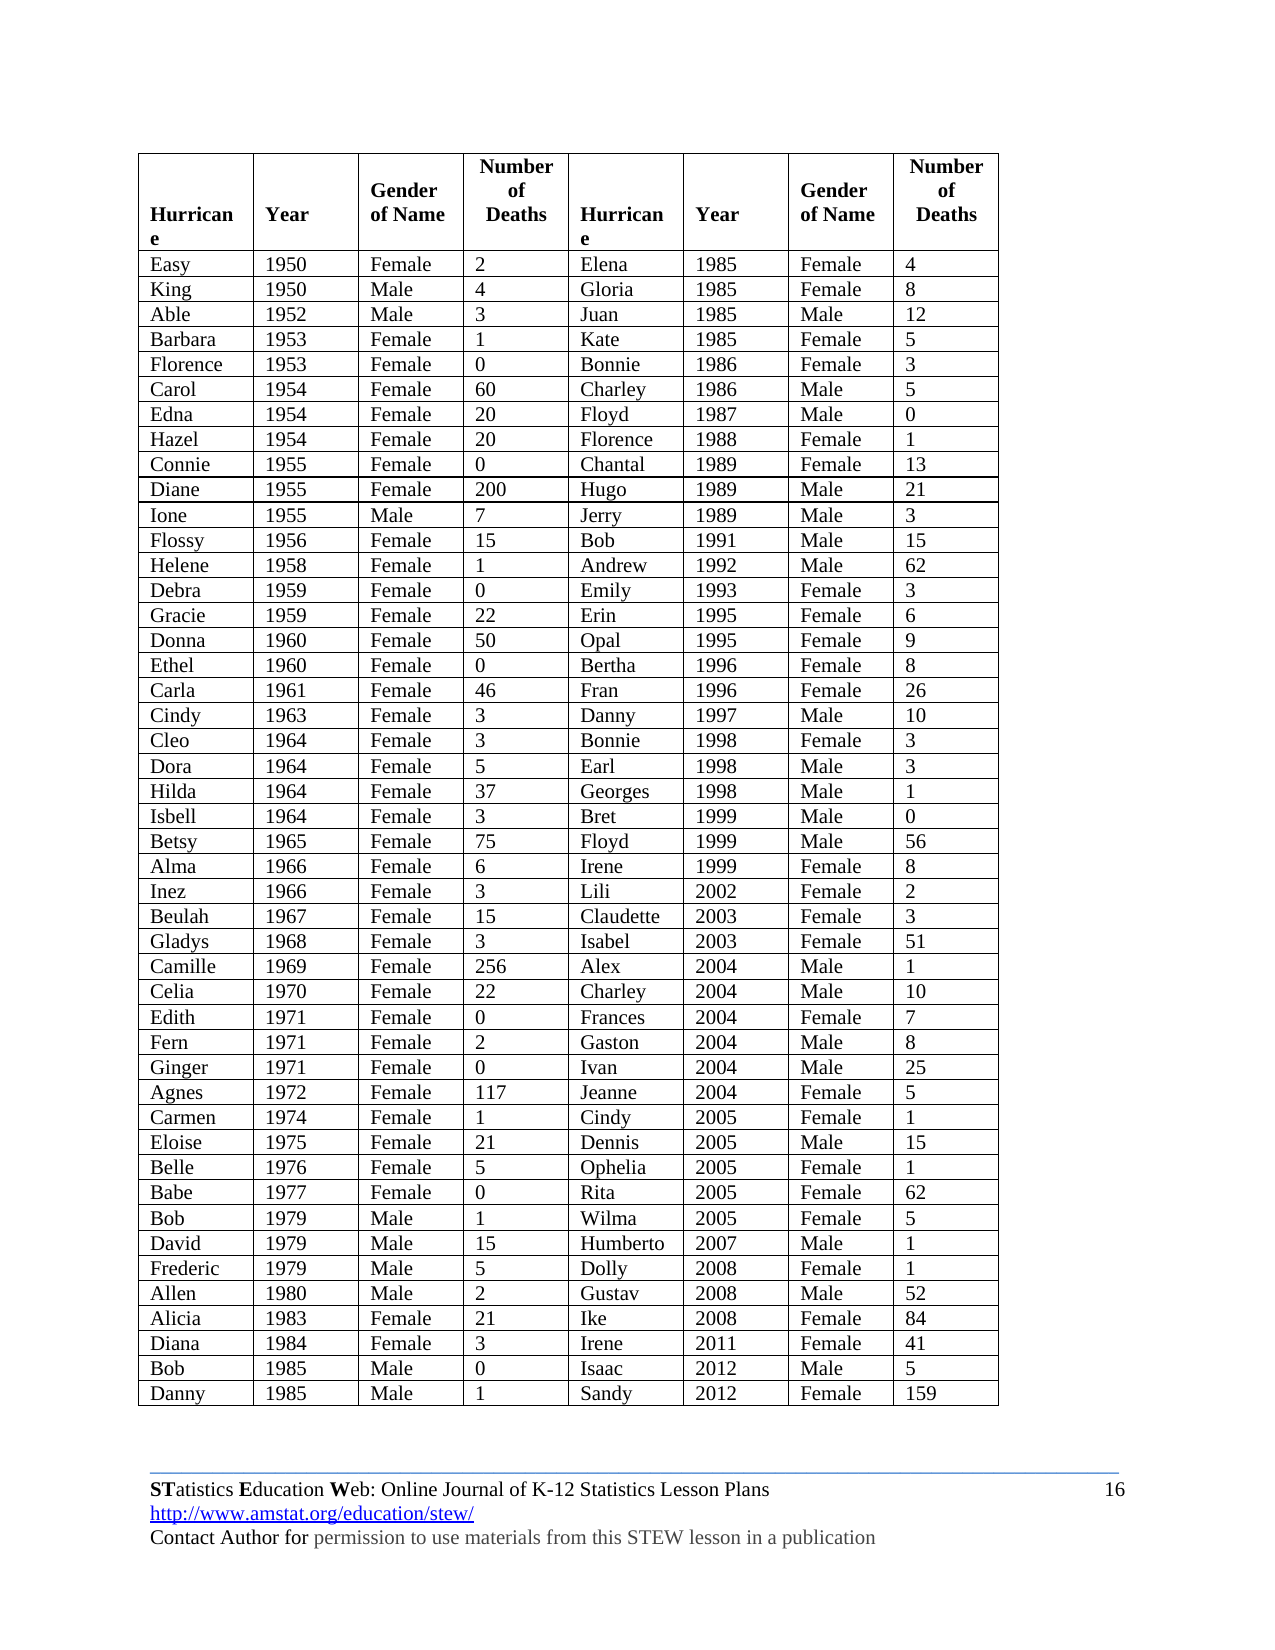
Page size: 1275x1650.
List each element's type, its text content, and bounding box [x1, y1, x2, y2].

table_cell 1 [464, 1381, 568, 1405]
table_cell 2005 [684, 1205, 788, 1229]
table_cell Female [359, 1055, 463, 1079]
table_cell Frederic [139, 1256, 253, 1280]
table_cell Ginger [139, 1055, 253, 1079]
table_cell 1989 [684, 503, 788, 527]
table_cell 2004 [684, 1055, 788, 1079]
table_cell Male [359, 503, 463, 527]
table_cell Female [789, 1180, 893, 1204]
table_cell Elena [569, 251, 683, 276]
table_cell Charley [569, 980, 683, 1003]
table_cell Male [359, 1205, 463, 1229]
table_cell Frances [569, 1005, 683, 1029]
table_cell 1954 [254, 402, 358, 426]
table_cell Female [359, 1105, 463, 1129]
table_cell Female [359, 427, 463, 451]
table_cell Female [789, 452, 893, 476]
table_cell Female [359, 879, 463, 903]
table_cell Flossy [139, 528, 253, 552]
table_cell Male [789, 1055, 893, 1079]
table_cell Female [789, 578, 893, 602]
table_cell Danny [569, 703, 683, 727]
table_cell Male [789, 703, 893, 727]
table_cell 15 [464, 1231, 568, 1254]
table_cell 1 [894, 779, 998, 803]
table_cell Female [789, 729, 893, 752]
table_cell Gustav [569, 1281, 683, 1305]
table_cell Female [359, 327, 463, 351]
table_cell 3 [464, 302, 568, 326]
table_cell Helene [139, 553, 253, 577]
table_cell 1 [464, 1205, 568, 1229]
table_cell 1953 [254, 352, 358, 376]
table_cell Alicia [139, 1306, 253, 1330]
table_cell Female [359, 1306, 463, 1330]
table_cell 1975 [254, 1130, 358, 1154]
table_cell Female [789, 327, 893, 351]
table_cell 1999 [684, 804, 788, 828]
table_cell 1964 [254, 729, 358, 752]
table_cell 2004 [684, 1030, 788, 1054]
table_cell Female [789, 879, 893, 903]
table_cell Female [789, 904, 893, 928]
table_cell 2007 [684, 1231, 788, 1254]
table_cell Gaston [569, 1030, 683, 1054]
table_cell Dennis [569, 1130, 683, 1154]
table_cell 5 [464, 1155, 568, 1179]
table_cell 0 [464, 653, 568, 677]
table_cell Danny [139, 1381, 253, 1405]
table_cell Male [789, 503, 893, 527]
table_cell Female [789, 251, 893, 276]
table_cell 2004 [684, 980, 788, 1003]
table_cell Female [359, 779, 463, 803]
table_cell Female [789, 678, 893, 702]
table_cell Inez [139, 879, 253, 903]
table_cell Isabel [569, 929, 683, 953]
table_cell Male [789, 1281, 893, 1305]
table_cell 1954 [254, 427, 358, 451]
table_cell 159 [894, 1381, 998, 1405]
table_cell Male [359, 1281, 463, 1305]
table_cell Male [789, 1130, 893, 1154]
table_cell Allen [139, 1281, 253, 1305]
table_header Year [684, 154, 788, 250]
table_cell Bertha [569, 653, 683, 677]
table_cell Easy [139, 251, 253, 276]
table_cell Hilda [139, 779, 253, 803]
table_cell 2008 [684, 1256, 788, 1280]
table_header Number of Deaths [894, 154, 998, 250]
table_cell 0 [464, 578, 568, 602]
table_cell 1987 [684, 402, 788, 426]
table_cell Jeanne [569, 1080, 683, 1104]
table_cell 3 [894, 904, 998, 928]
table_cell 1967 [254, 904, 358, 928]
table_cell Female [359, 804, 463, 828]
table_cell Female [789, 603, 893, 627]
table_cell Female [359, 251, 463, 276]
table_cell Wilma [569, 1205, 683, 1229]
table_cell 6 [464, 854, 568, 878]
table_cell Male [789, 1356, 893, 1380]
table_cell 1974 [254, 1105, 358, 1129]
table_cell Female [359, 603, 463, 627]
table_cell Florence [139, 352, 253, 376]
table_cell 117 [464, 1080, 568, 1104]
table_cell 1998 [684, 779, 788, 803]
table_cell 1980 [254, 1281, 358, 1305]
table_cell Chantal [569, 452, 683, 476]
table_cell Eloise [139, 1130, 253, 1154]
table_cell Female [359, 1130, 463, 1154]
table_cell 1959 [254, 578, 358, 602]
table_cell Cindy [139, 703, 253, 727]
table_cell 3 [894, 503, 998, 527]
table_cell 3 [464, 879, 568, 903]
table_cell 5 [464, 754, 568, 778]
table_cell Male [789, 754, 893, 778]
table_cell 8 [894, 1030, 998, 1054]
table_cell Ethel [139, 653, 253, 677]
table_cell Male [789, 302, 893, 326]
table_cell 22 [464, 980, 568, 1003]
table_cell Female [789, 653, 893, 677]
table_cell Kate [569, 327, 683, 351]
table_cell Female [359, 1080, 463, 1104]
table_cell Edith [139, 1005, 253, 1029]
table_cell Rita [569, 1180, 683, 1204]
table_cell 2 [464, 1281, 568, 1305]
table_cell 20 [464, 427, 568, 451]
table_cell Claudette [569, 904, 683, 928]
table_cell Male [789, 478, 893, 501]
table_cell Female [359, 1331, 463, 1355]
table_cell Andrew [569, 553, 683, 577]
table_cell 1969 [254, 954, 358, 978]
table_cell Isbell [139, 804, 253, 828]
table_cell Humberto [569, 1231, 683, 1254]
table_cell 3 [464, 929, 568, 953]
table_cell 1976 [254, 1155, 358, 1179]
table_cell 1950 [254, 251, 358, 276]
table_cell 56 [894, 829, 998, 853]
table_cell Carla [139, 678, 253, 702]
table_cell 26 [894, 678, 998, 702]
table_cell 51 [894, 929, 998, 953]
table_cell 10 [894, 703, 998, 727]
table_cell Female [789, 352, 893, 376]
table_cell Female [359, 854, 463, 878]
table_cell 1972 [254, 1080, 358, 1104]
table_cell 0 [464, 352, 568, 376]
table_cell Diane [139, 478, 253, 501]
table_cell Male [789, 377, 893, 401]
table_cell 1950 [254, 277, 358, 301]
table_cell Opal [569, 628, 683, 652]
table_cell 1954 [254, 377, 358, 401]
table_cell 1 [464, 327, 568, 351]
table_cell 1968 [254, 929, 358, 953]
table_cell 6 [894, 603, 998, 627]
table_cell Male [359, 1356, 463, 1380]
table_cell Belle [139, 1155, 253, 1179]
table_cell Betsy [139, 829, 253, 853]
table_cell Babe [139, 1180, 253, 1204]
table_cell Hugo [569, 478, 683, 501]
table_cell Bret [569, 804, 683, 828]
table_cell Female [359, 553, 463, 577]
table_cell 1 [894, 427, 998, 451]
table_cell 1979 [254, 1256, 358, 1280]
table_cell 1958 [254, 553, 358, 577]
table_cell Female [359, 352, 463, 376]
table_cell 5 [894, 1205, 998, 1229]
table_cell 1 [894, 1105, 998, 1129]
table_cell 25 [894, 1055, 998, 1079]
table_cell Male [789, 1231, 893, 1254]
table_cell 1986 [684, 377, 788, 401]
table_cell Female [789, 1080, 893, 1104]
table_cell 3 [464, 804, 568, 828]
table_cell Female [789, 854, 893, 878]
table_cell Camille [139, 954, 253, 978]
table_cell 3 [894, 754, 998, 778]
table_cell 1979 [254, 1205, 358, 1229]
table_cell 5 [894, 377, 998, 401]
table_cell 1960 [254, 628, 358, 652]
table_cell Male [359, 1231, 463, 1254]
table_cell 21 [464, 1130, 568, 1154]
table_cell 3 [894, 578, 998, 602]
table_cell 8 [894, 854, 998, 878]
table_cell Female [359, 729, 463, 752]
table_cell Cleo [139, 729, 253, 752]
table_cell 1985 [684, 251, 788, 276]
table_cell 3 [464, 1331, 568, 1355]
table_cell Male [789, 402, 893, 426]
table_cell 1999 [684, 854, 788, 878]
table_cell Female [789, 1155, 893, 1179]
table_cell 256 [464, 954, 568, 978]
table_cell Female [359, 653, 463, 677]
table_cell 1985 [684, 302, 788, 326]
table_cell 1977 [254, 1180, 358, 1204]
table_cell 1952 [254, 302, 358, 326]
table_cell Fran [569, 678, 683, 702]
table_cell Debra [139, 578, 253, 602]
table_cell 15 [464, 904, 568, 928]
table_cell Carmen [139, 1105, 253, 1129]
table_cell 1995 [684, 603, 788, 627]
table_cell 84 [894, 1306, 998, 1330]
table_cell Male [789, 954, 893, 978]
table_cell Ione [139, 503, 253, 527]
table_cell Sandy [569, 1381, 683, 1405]
table_cell 5 [464, 1256, 568, 1280]
table_cell 46 [464, 678, 568, 702]
table_cell Female [359, 1030, 463, 1054]
table_cell 1999 [684, 829, 788, 853]
table_cell 2005 [684, 1130, 788, 1154]
table_cell 15 [894, 528, 998, 552]
table_cell 2004 [684, 1080, 788, 1104]
table_cell Dolly [569, 1256, 683, 1280]
table_cell Ophelia [569, 1155, 683, 1179]
table_cell Bonnie [569, 352, 683, 376]
table_cell Dora [139, 754, 253, 778]
table_cell 3 [894, 729, 998, 752]
table_cell Agnes [139, 1080, 253, 1104]
table_cell 2 [894, 879, 998, 903]
table_cell Female [359, 528, 463, 552]
table_cell 1985 [684, 327, 788, 351]
table_cell Diana [139, 1331, 253, 1355]
table_cell Male [789, 829, 893, 853]
table_cell 2004 [684, 1005, 788, 1029]
table_cell 200 [464, 478, 568, 501]
table_cell Floyd [569, 402, 683, 426]
table_cell Male [359, 277, 463, 301]
table_cell Male [789, 804, 893, 828]
table_cell 2008 [684, 1281, 788, 1305]
table_cell Alex [569, 954, 683, 978]
table_cell 3 [464, 729, 568, 752]
table_header Hurricane [569, 154, 683, 250]
table_cell Emily [569, 578, 683, 602]
table_cell 1 [894, 954, 998, 978]
table_cell 1986 [684, 352, 788, 376]
table_cell 15 [464, 528, 568, 552]
table_cell 1996 [684, 653, 788, 677]
table_cell 62 [894, 1180, 998, 1204]
table_cell 1989 [684, 452, 788, 476]
table_cell 0 [464, 1356, 568, 1380]
table_cell 1955 [254, 503, 358, 527]
table_header Gender of Name [359, 154, 463, 250]
table_cell Female [789, 1331, 893, 1355]
table_cell 62 [894, 553, 998, 577]
table_cell Fern [139, 1030, 253, 1054]
table_cell 50 [464, 628, 568, 652]
table_cell 1 [894, 1256, 998, 1280]
table_cell 5 [894, 1356, 998, 1380]
table_cell Gracie [139, 603, 253, 627]
table_cell Female [789, 628, 893, 652]
table_cell 1964 [254, 754, 358, 778]
table_cell 1955 [254, 478, 358, 501]
table_cell 1997 [684, 703, 788, 727]
table_cell Bob [139, 1205, 253, 1229]
table_cell 2012 [684, 1356, 788, 1380]
table_cell Irene [569, 1331, 683, 1355]
table_cell 2005 [684, 1180, 788, 1204]
table_cell 9 [894, 628, 998, 652]
table_cell Charley [569, 377, 683, 401]
table_cell Able [139, 302, 253, 326]
table_cell Female [359, 452, 463, 476]
table_cell Female [359, 754, 463, 778]
table_cell Female [359, 980, 463, 1003]
table_cell 5 [894, 1080, 998, 1104]
table_cell 5 [894, 327, 998, 351]
table_cell Beulah [139, 904, 253, 928]
table_cell Barbara [139, 327, 253, 351]
table_cell 1985 [254, 1356, 358, 1380]
table_cell 21 [464, 1306, 568, 1330]
table_cell 1964 [254, 804, 358, 828]
table_cell 1991 [684, 528, 788, 552]
table_cell 0 [894, 804, 998, 828]
table_cell 1966 [254, 854, 358, 878]
table_cell Male [789, 779, 893, 803]
table_cell 1985 [684, 277, 788, 301]
table_cell 4 [464, 277, 568, 301]
table_cell 0 [464, 1055, 568, 1079]
table_cell 2005 [684, 1105, 788, 1129]
table_cell Female [789, 1306, 893, 1330]
table_cell Gloria [569, 277, 683, 301]
table_cell 1953 [254, 327, 358, 351]
table_cell 1960 [254, 653, 358, 677]
table_cell 1966 [254, 879, 358, 903]
table_cell 15 [894, 1130, 998, 1154]
table_cell 2003 [684, 929, 788, 953]
table_cell 37 [464, 779, 568, 803]
table_cell 8 [894, 653, 998, 677]
table_cell 7 [464, 503, 568, 527]
table_cell Hazel [139, 427, 253, 451]
table_cell 1979 [254, 1231, 358, 1254]
table_cell Female [789, 1005, 893, 1029]
table_cell Donna [139, 628, 253, 652]
table_cell Female [359, 1180, 463, 1204]
table_cell Female [359, 402, 463, 426]
table_cell Male [359, 302, 463, 326]
table_cell Ike [569, 1306, 683, 1330]
table_cell Juan [569, 302, 683, 326]
table_cell 13 [894, 452, 998, 476]
table_cell Irene [569, 854, 683, 878]
table_cell David [139, 1231, 253, 1254]
table_cell 10 [894, 980, 998, 1003]
table_cell 1 [894, 1155, 998, 1179]
table_cell 21 [894, 478, 998, 501]
table_cell Lili [569, 879, 683, 903]
table_cell Ivan [569, 1055, 683, 1079]
table_cell Male [789, 1030, 893, 1054]
table_cell 4 [894, 251, 998, 276]
table_cell Cindy [569, 1105, 683, 1129]
table_cell 1995 [684, 628, 788, 652]
table_header Hurricane [139, 154, 253, 250]
table_cell Female [359, 377, 463, 401]
table_cell Georges [569, 779, 683, 803]
table_cell 2004 [684, 954, 788, 978]
table_cell 1964 [254, 779, 358, 803]
table_cell Carol [139, 377, 253, 401]
table_header Year [254, 154, 358, 250]
table_cell Male [359, 1381, 463, 1405]
table_cell 52 [894, 1281, 998, 1305]
table_cell Celia [139, 980, 253, 1003]
table_cell Female [789, 929, 893, 953]
table_cell Florence [569, 427, 683, 451]
table_cell Female [359, 929, 463, 953]
table_cell Male [789, 980, 893, 1003]
table_cell 60 [464, 377, 568, 401]
table_cell Female [789, 277, 893, 301]
table_cell 1988 [684, 427, 788, 451]
table_cell 22 [464, 603, 568, 627]
table_cell 0 [464, 1180, 568, 1204]
table_cell Connie [139, 452, 253, 476]
table_cell 1965 [254, 829, 358, 853]
table_cell 0 [894, 402, 998, 426]
table_cell 1 [894, 1231, 998, 1254]
table_cell 1971 [254, 1055, 358, 1079]
table_cell 12 [894, 302, 998, 326]
table_cell Female [359, 703, 463, 727]
table_cell Female [359, 578, 463, 602]
table_cell 1985 [254, 1381, 358, 1405]
table_cell 1963 [254, 703, 358, 727]
table_cell Female [359, 1155, 463, 1179]
table_cell 1955 [254, 452, 358, 476]
table_cell 0 [464, 452, 568, 476]
table_cell Female [359, 628, 463, 652]
table_cell 2005 [684, 1155, 788, 1179]
table_cell 8 [894, 277, 998, 301]
table_cell 1956 [254, 528, 358, 552]
table_cell 75 [464, 829, 568, 853]
table_cell Bonnie [569, 729, 683, 752]
table_cell Female [359, 1005, 463, 1029]
table_cell 1959 [254, 603, 358, 627]
table_cell Female [359, 829, 463, 853]
table_cell 2002 [684, 879, 788, 903]
table_header Gender of Name [789, 154, 893, 250]
table_cell Bob [139, 1356, 253, 1380]
table_cell Female [789, 427, 893, 451]
table_cell Female [359, 904, 463, 928]
table_cell 1993 [684, 578, 788, 602]
table_cell 3 [894, 352, 998, 376]
table_cell 2 [464, 1030, 568, 1054]
table_cell Gladys [139, 929, 253, 953]
table_cell Jerry [569, 503, 683, 527]
table_cell Female [359, 678, 463, 702]
table_cell Female [359, 954, 463, 978]
table_cell 1971 [254, 1030, 358, 1054]
table_cell Erin [569, 603, 683, 627]
table_cell Earl [569, 754, 683, 778]
table_cell Female [789, 1381, 893, 1405]
table_cell Female [359, 478, 463, 501]
table_cell Female [789, 1205, 893, 1229]
table_cell 1992 [684, 553, 788, 577]
table_cell 2011 [684, 1331, 788, 1355]
table_cell 1998 [684, 754, 788, 778]
table_cell 7 [894, 1005, 998, 1029]
table_cell Male [789, 553, 893, 577]
table_cell Floyd [569, 829, 683, 853]
table_cell 1970 [254, 980, 358, 1003]
table_cell 1 [464, 1105, 568, 1129]
table_cell 1984 [254, 1331, 358, 1355]
table_cell Isaac [569, 1356, 683, 1380]
table_cell 1989 [684, 478, 788, 501]
table_cell Female [789, 1256, 893, 1280]
table_cell 3 [464, 703, 568, 727]
table_cell 41 [894, 1331, 998, 1355]
table_cell 1996 [684, 678, 788, 702]
table_header Number of Deaths [464, 154, 568, 250]
table_cell 2003 [684, 904, 788, 928]
table_cell Edna [139, 402, 253, 426]
table_cell Male [789, 528, 893, 552]
table_cell Male [359, 1256, 463, 1280]
table_cell King [139, 277, 253, 301]
table_cell Bob [569, 528, 683, 552]
table_cell 1983 [254, 1306, 358, 1330]
table_cell 2 [464, 251, 568, 276]
table_cell 1 [464, 553, 568, 577]
table_cell 1971 [254, 1005, 358, 1029]
table_cell 2008 [684, 1306, 788, 1330]
table_cell 0 [464, 1005, 568, 1029]
table_cell Female [789, 1105, 893, 1129]
table_cell 20 [464, 402, 568, 426]
table_cell 1961 [254, 678, 358, 702]
table_cell 1998 [684, 729, 788, 752]
table_cell 2012 [684, 1381, 788, 1405]
table_cell Alma [139, 854, 253, 878]
